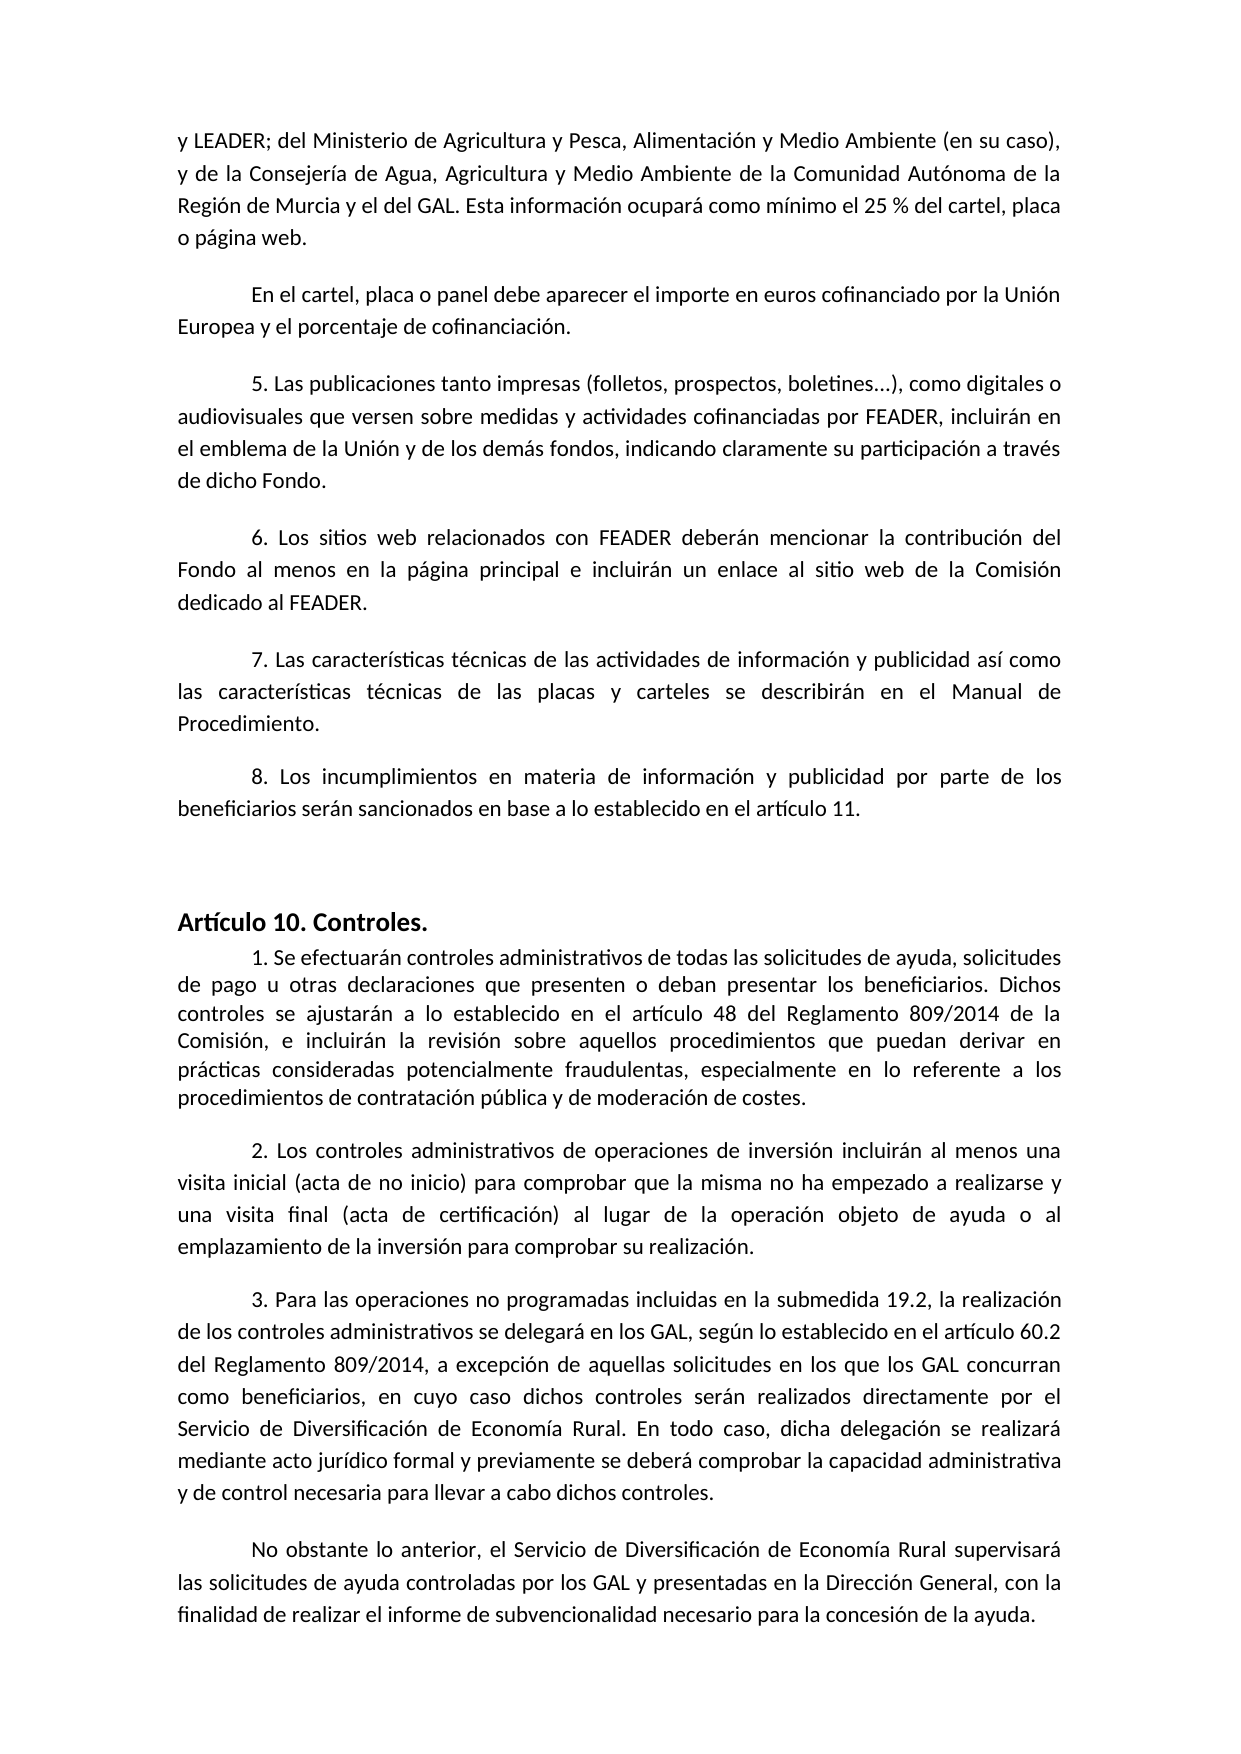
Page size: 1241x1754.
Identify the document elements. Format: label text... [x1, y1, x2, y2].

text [177, 126, 1063, 251]
text 8. Los incumplimientos en materia de información y publicidad por parte de los beneficiarios serán sancionados en base a lo establecido en el artículo 11. [177, 762, 1063, 822]
text 5. Las publicaciones tanto impresas (folletos, prospectos, boletines...), como digitales o audiovisuales que versen sobre medidas y actividades cofinanciadas por FEADER, incluirán en el emblema de la Unión y de los demás fondos, indicando claramente su participación a través de dicho Fondo. [177, 369, 1063, 494]
text No obstante lo anterior, el Servicio de Diversificación de Economía Rural supervisará las solicitudes de ayuda controladas por los GAL y presentadas en la Dirección General, con la finalidad de realizar el informe de subvencionalidad necesario para la concesión de la ayuda. [177, 1536, 1063, 1628]
text Artículo 10. Controles. [177, 905, 1063, 938]
text 1. Se efectuarán controles administrativos de todas las solicitudes de ayuda, solicitudes de pago u otras declaraciones que presenten o deban presentar los beneficiarios. Dichos controles se ajustarán a lo establecido en el artículo 48 del Reglamento 809/2014 de la Comisión, e incluirán la revisión sobre aquellos procedimientos que puedan derivar en prácticas consideradas potencialmente fraudulentas, especialmente en lo referente a los procedimientos de contratación pública y de moderación de costes. [177, 943, 1063, 1111]
text En el cartel, placa o panel debe aparecer el importe en euros cofinanciado por la Unión Europea y el porcentaje de cofinanciación. [177, 280, 1063, 340]
text 7. Las características técnicas de las actividades de información y publicidad así como las características técnicas de las placas y carteles se describirán en el Manual de Procedimiento. [177, 645, 1063, 737]
text 6. Los sitios web relacionados con FEADER deberán mencionar la contribución del Fondo al menos en la página principal e incluirán un enlace al sitio web de la Comisión dedicado al FEADER. [177, 523, 1063, 616]
text 2. Los controles administrativos de operaciones de inversión incluirán al menos una visita inicial (acta de no inicio) para comprobar que la misma no ha empezado a realizarse y una visita final (acta de certificación) al lugar de la operación objeto de ayuda o al emplazamiento de la inversión para comprobar su realización. [177, 1136, 1063, 1260]
text 3. Para las operaciones no programadas incluidas en la submedida 19.2, la realización de los controles administrativos se delegará en los GAL, según lo establecido en el artículo 60.2 del Reglamento 809/2014, a excepción de aquellas solicitudes en los que los GAL concurran como beneficiarios, en cuyo caso dichos controles serán realizados directamente por el Servicio de Diversificación de Economía Rural. En todo caso, dicha delegación se realizará mediante acto jurídico formal y previamente se deberá comprobar la capacidad administrativa y de control necesaria para llevar a cabo dichos controles. [177, 1285, 1063, 1506]
